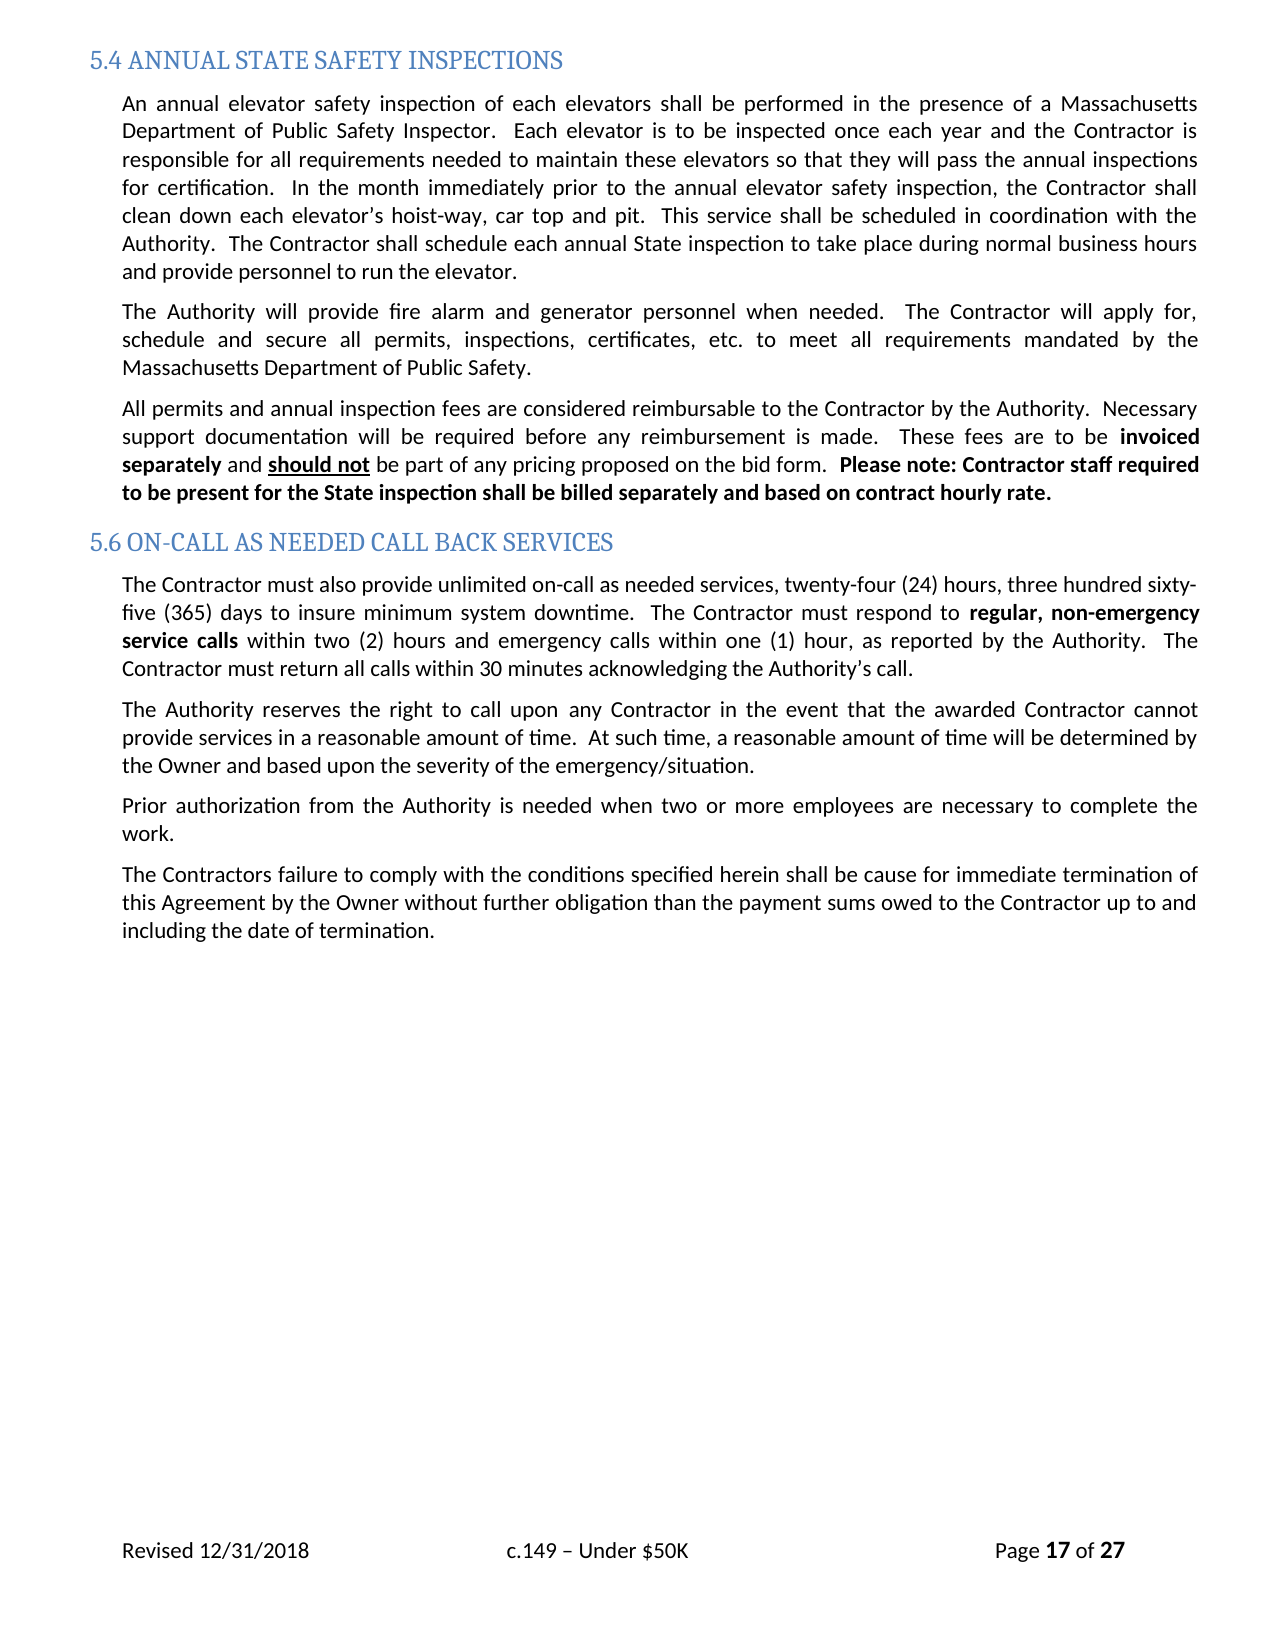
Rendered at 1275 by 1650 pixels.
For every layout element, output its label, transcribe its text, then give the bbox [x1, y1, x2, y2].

text The Authority reserves the right to call upon any Contractor in the event that the awarded Contractor cannot provide services in a reasonable amount of time. At such time, a reasonable amount of time will be determined by the Owner and based upon the severity of the emergency/situation. [122, 695, 1200, 779]
subtitle 5.4 ANNUAL STATE SAFETY INSPECTIONS [90, 45, 1200, 76]
text The Contractors failure to comply with the conditions specified herein shall be cause for immediate termination of this Agreement by the Owner without further obligation than the payment sums owed to the Contractor up to and including the date of termination. [122, 860, 1200, 944]
text All permits and annual inspection fees are considered reimbursable to the Contractor by the Authority. Necessary support documentation will be required before any reimbursement is made. These fees are to be invoiced separately and should not be part of any pricing proposed on the bid form. Please note: Contractor staff required to be present for the State inspection shall be billed separately and based on contract hourly rate. [122, 394, 1200, 506]
text The Authority will provide fire alarm and generator personnel when needed. The Contractor will apply for, schedule and secure all permits, inspections, certificates, etc. to meet all requirements mandated by the Massachusetts Department of Public Safety. [122, 297, 1200, 381]
subtitle 5.6 ON-CALL AS NEEDED CALL BACK SERVICES [90, 527, 1200, 558]
text Prior authorization from the Authority is needed when two or more employees are necessary to complete the work. [122, 792, 1200, 848]
text An annual elevator safety inspection of each elevators shall be performed in the presence of a Massachusetts Department of Public Safety Inspector. Each elevator is to be inspected once each year and the Contractor is responsible for all requirements needed to maintain these elevators so that they will pass the annual inspections for certification. In the month immediately prior to the annual elevator safety inspection, the Contractor shall clean down each elevator’s hoist-way, car top and pit. This service shall be scheduled in coordination with the Authority. The Contractor shall schedule each annual State inspection to take place during normal business hours and provide personnel to run the elevator. [122, 89, 1200, 285]
text The Contractor must also provide unlimited on-call as needed services, twenty-four (24) hours, three hundred sixty-five (365) days to insure minimum system downtime. The Contractor must respond to regular, non-emergency service calls within two (2) hours and emergency calls within one (1) hour, as reported by the Authority. The Contractor must return all calls within 30 minutes acknowledging the Authority’s call. [122, 570, 1200, 682]
